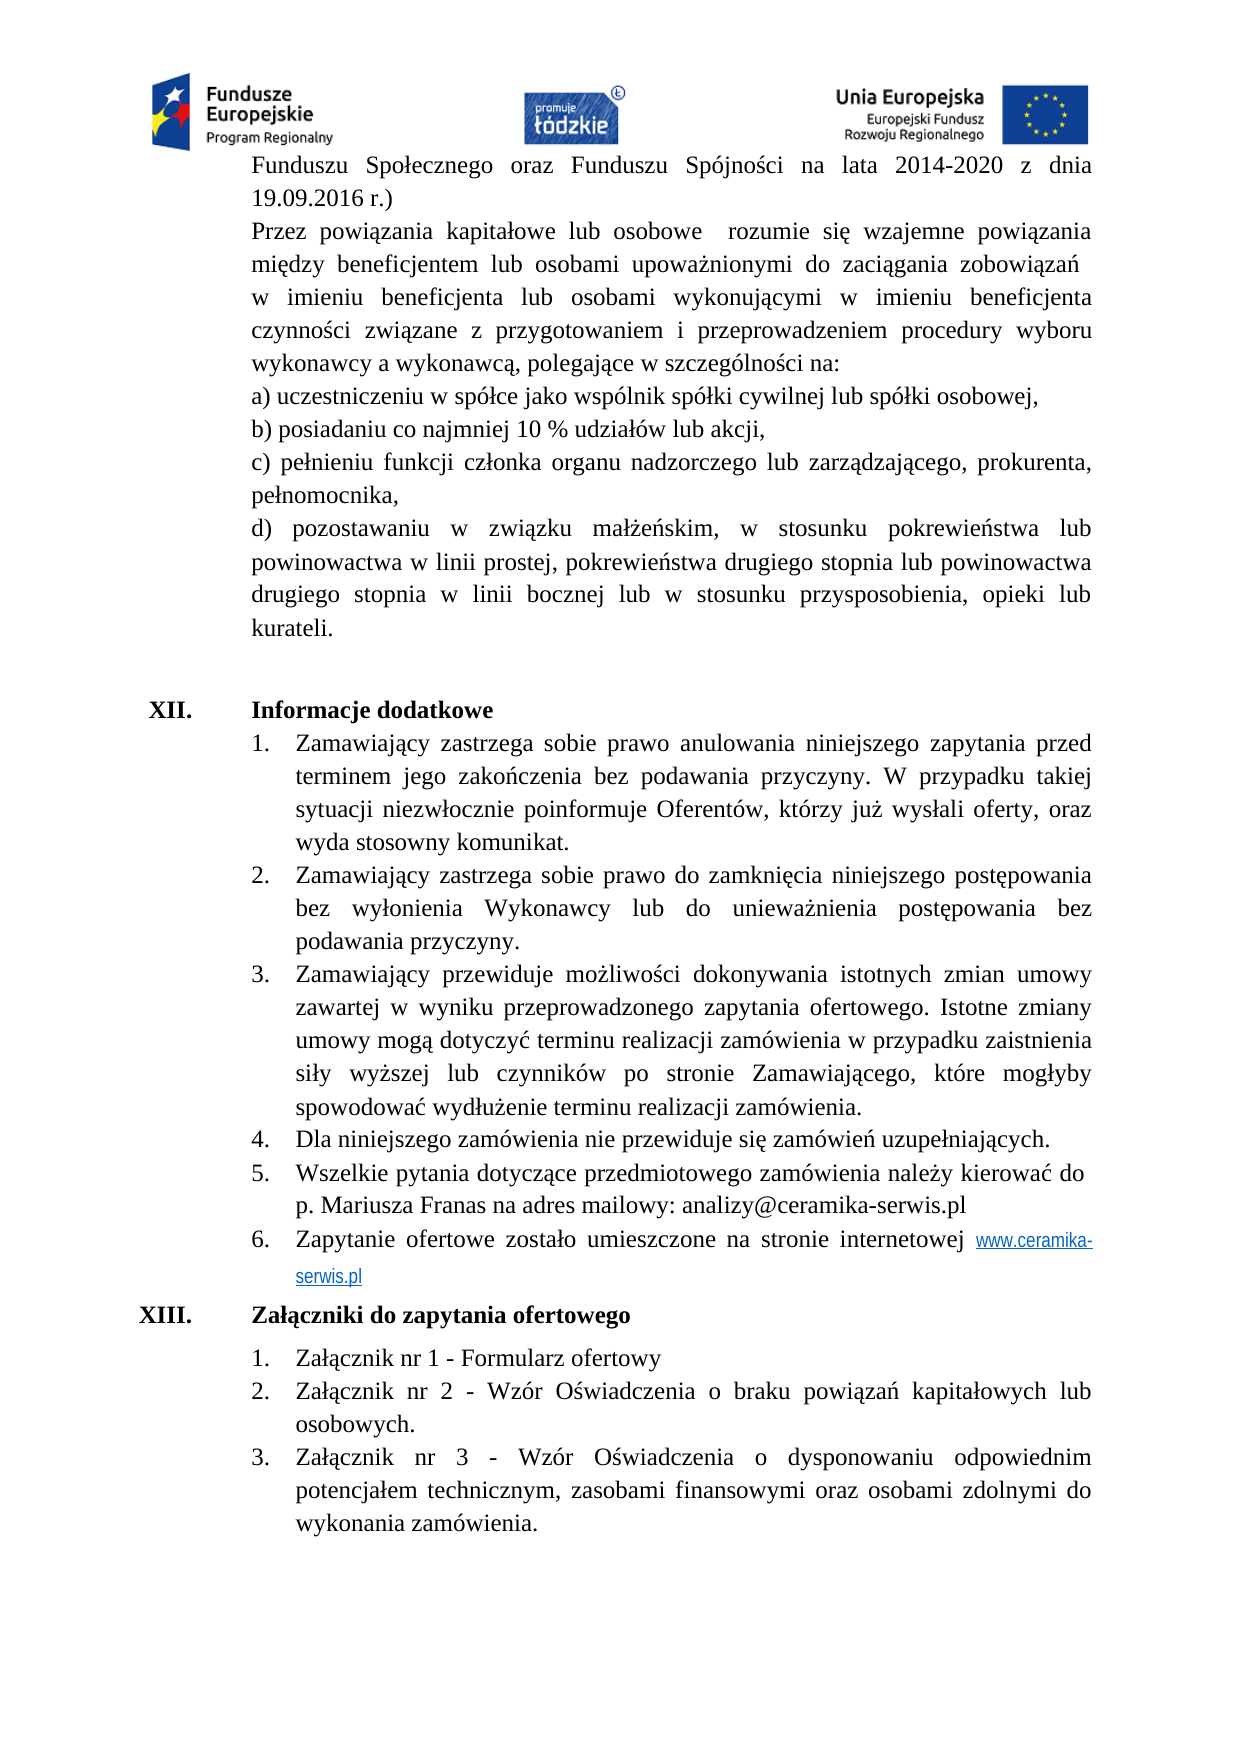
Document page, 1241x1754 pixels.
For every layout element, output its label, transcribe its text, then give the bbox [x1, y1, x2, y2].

list Załącznik nr 2 - Wzór Oświadczenia o braku powiązań kapitałowych lub osobowych. [251, 1376, 1093, 1438]
list Zapytanie ofertowe zostało umieszczone na stronie internetowej www.ceramika-serwis.pl [251, 1224, 1093, 1288]
text b) posiadaniu co najmniej 10 % udziałów lub akcji, [251, 414, 1093, 443]
list Wszelkie pytania dotyczące przedmiotowego zamówienia należy kierować do p. Mariusza Franas na adres mailowy: analizy@ceramika-serwis.pl [251, 1158, 1093, 1219]
list Zamawiający zastrzega sobie prawo anulowania niniejszego zapytania przed terminem jego zakończenia bez podawania przyczyny. W przypadku takiej sytuacji niezwłocznie poinformuje Oferentów, którzy już wysłali oferty, oraz wyda stosowny komunikat. [251, 728, 1093, 856]
text d) pozostawaniu w związku małżeńskim, w stosunku pokrewieństwa lub powinowactwa w linii prostej, pokrewieństwa drugiego stopnia lub powinowactwa drugiego stopnia w linii bocznej lub w stosunku przysposobienia, opieki lub kurateli. [251, 513, 1093, 641]
list Załączniki do zapytania ofertowego [192, 1300, 1093, 1329]
list Dla niniejszego zamówienia nie przewiduje się zamówień uzupełniających. [251, 1124, 1093, 1153]
text Przez powiązania kapitałowe lub osobowe rozumie się wzajemne powiązania między beneficjentem lub osobami upoważnionymi do zaciągania zobowiązań w imieniu beneficjenta lub osobami wykonującymi w imieniu beneficjenta czynności związane z przygotowaniem i przeprowadzeniem procedury wyboru wykonawcy a wykonawcą, polegające w szczególności na: [251, 216, 1093, 377]
list Załącznik nr 3 - Wzór Oświadczenia o dysponowaniu odpowiednim potencjałem technicznym, zasobami finansowymi oraz osobami zdolnymi do wykonania zamówienia. [251, 1442, 1093, 1537]
list Informacje dodatkowe [192, 695, 1093, 724]
picture [152, 73, 1089, 151]
text c) pełnieniu funkcji członka organu nadzorczego lub zarządzającego, prokurenta, pełnomocnika, [251, 447, 1093, 509]
list Zamawiający przewiduje możliwości dokonywania istotnych zmian umowy zawartej w wyniku przeprowadzonego zapytania ofertowego. Istotne zmiany umowy mogą dotyczyć terminu realizacji zamówienia w przypadku zaistnienia siły wyższej lub czynników po stronie Zamawiającego, które mogłyby spowodować wydłużenie terminu realizacji zamówienia. [251, 959, 1093, 1120]
list Załącznik nr 1 - Formularz ofertowy [251, 1343, 1093, 1372]
text a) uczestniczeniu w spółce jako wspólnik spółki cywilnej lub spółki osobowej, [251, 381, 1093, 410]
list Zamawiający zastrzega sobie prawo do zamknięcia niniejszego postępowania bez wyłonienia Wykonawcy lub do unieważnienia postępowania bez podawania przyczyny. [251, 860, 1093, 955]
